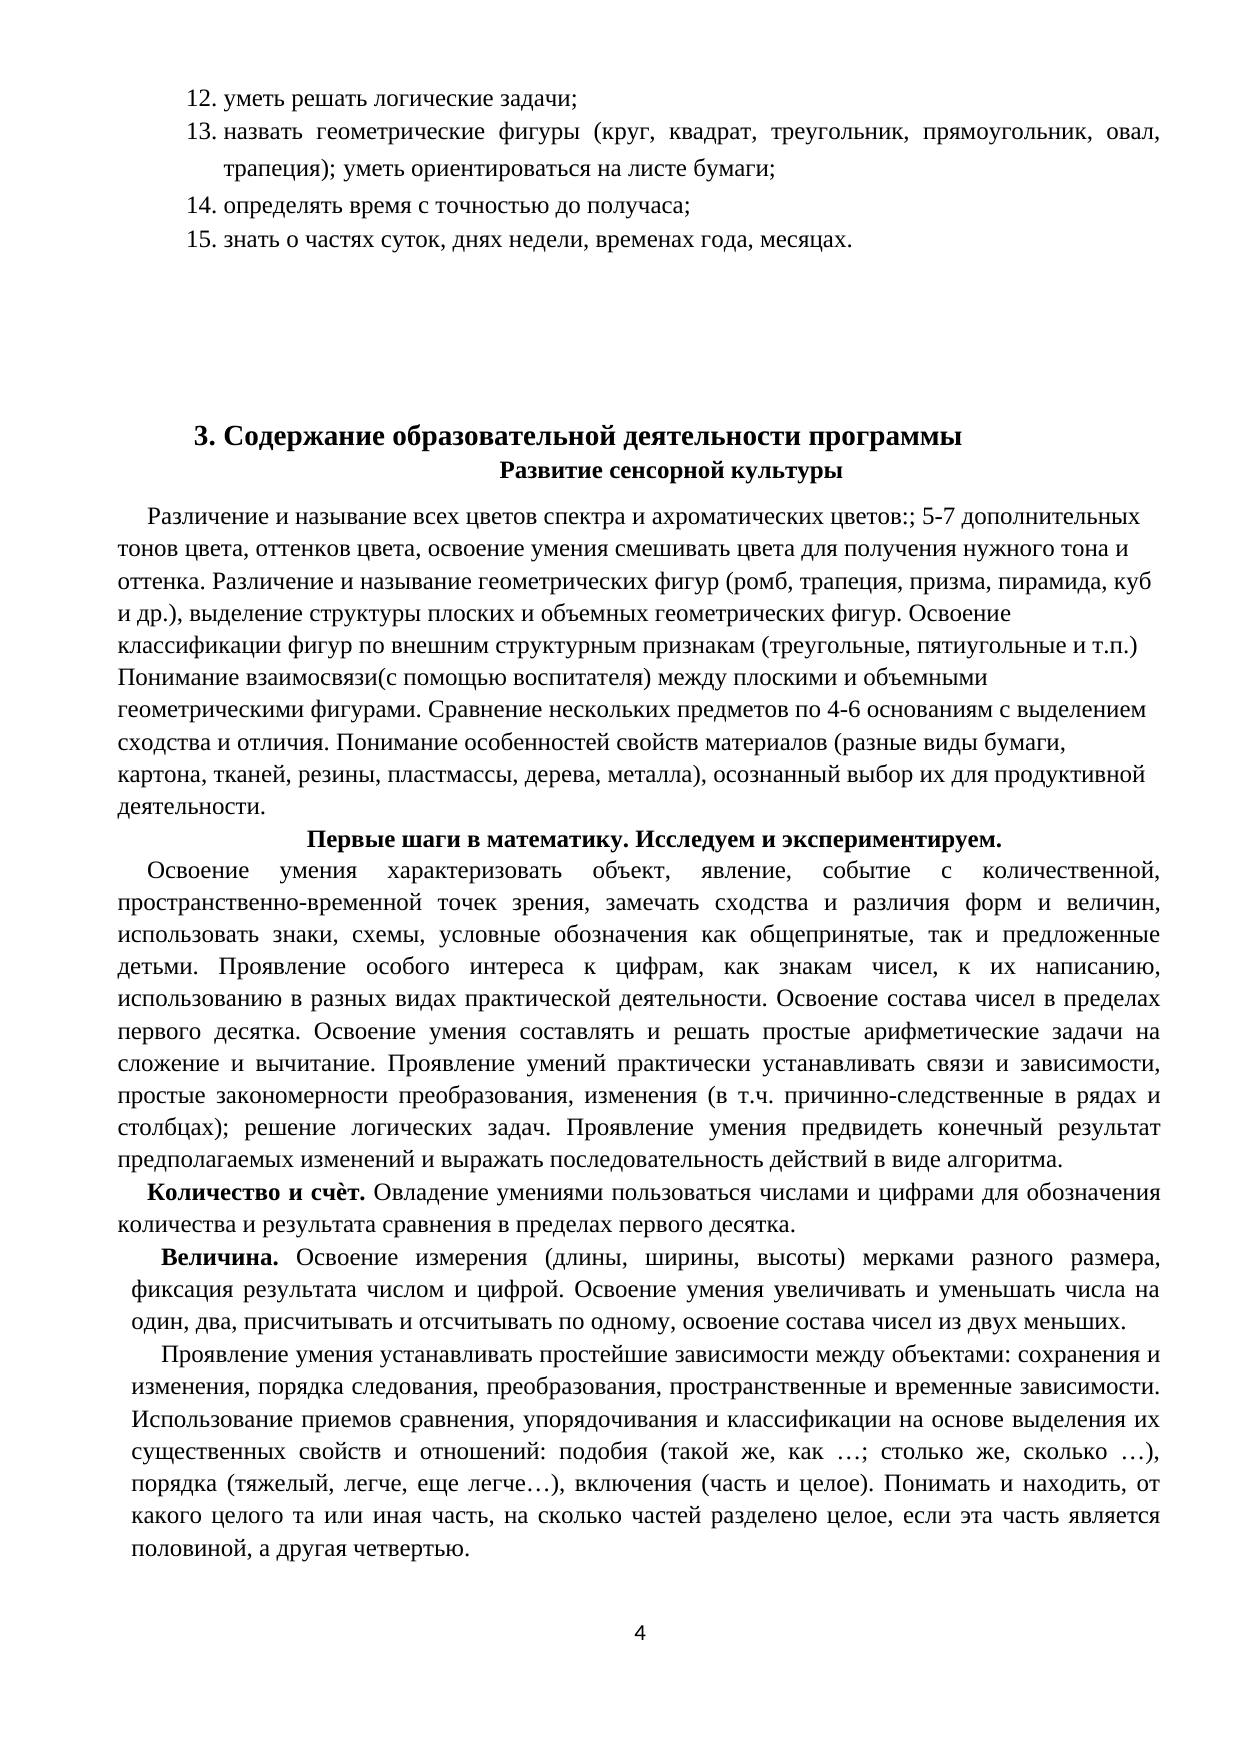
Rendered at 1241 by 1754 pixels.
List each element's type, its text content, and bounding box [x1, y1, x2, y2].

text Первые шаги в математику. Исследуем и экспериментируем. [307, 824, 1168, 852]
text Развитие сенсорной культуры [117, 455, 1168, 484]
text Проявление умения устанавливать простейшие зависимости между объектами: сохранения и изменения, порядка следования, преобразования, пространственные и временные зависимости. Использование приемов сравнения, упорядочивания и классификации на основе выделения их существенных свойств и отношений: подобия (такой же, как …; столько же, сколько …), порядка (тяжелый, легче, еще легче…), включения (часть и целое). Понимать и находить, от какого целого та или иная часть, на сколько частей разделено целое, если эта часть является половиной, а другая четвертью. [131, 1339, 1161, 1561]
text Освоение умения характеризовать объект, явление, событие с количественной, пространственно-временной точек зрения, замечать сходства и различия форм и величин, использовать знаки, схемы, условные обозначения как общепринятые, так и предложенные детьми. Проявление особого интереса к цифрам, как знакам чисел, к их написанию, использованию в разных видах практической деятельности. Освоение состава чисел в пределах первого десятка. Освоение умения составлять и решать простые арифметические задачи на сложение и вычитание. Проявление умений практически устанавливать связи и зависимости, простые закономерности преобразования, изменения (в т.ч. причинно-следственные в рядах и столбцах); решение логических задач. Проявление умения предвидеть конечный результат предполагаемых изменений и выражать последовательность действий в виде алгоритма. [117, 855, 1161, 1173]
subtitle Содержание образовательной деятельности программы [194, 418, 1161, 451]
text Количество и счѐт. Овладение умениями пользоваться числами и цифрами для обозначения количества и результата сравнения в пределах первого десятка. [117, 1177, 1161, 1238]
list уметь решать логические задачи; [186, 79, 1161, 112]
list знать о частях суток, днях недели, временах года, месяцах. [186, 224, 1161, 253]
list определять время с точностью до получаса; [186, 187, 1161, 220]
text Величина. Освоение измерения (длины, ширины, высоты) мерками разного размера, фиксация результата числом и цифрой. Освоение умения увеличивать и уменьшать числа на один, два, присчитывать и отсчитывать по одному, освоение состава чисел из двух меньших. [131, 1242, 1161, 1335]
text Различение и называние всех цветов спектра и ахроматических цветов:; 5-7 дополнительных тонов цвета, оттенков цвета, освоение умения смешивать цвета для получения нужного тона и оттенка. Различение и называние геометрических фигур (ромб, трапеция, призма, пирамида, куб и др.), выделение структуры плоских и объемных геометрических фигур. Освоение классификации фигур по внешним структурным признакам (треугольные, пятиугольные и т.п.) Понимание взаимосвязи(с помощью воспитателя) между плоскими и объемными геометрическими фигурами. Сравнение нескольких предметов по 4-6 основаниям с выделением сходства и отличия. Понимание особенностей свойств материалов (разные виды бумаги, картона, тканей, резины, пластмассы, дерева, металла), осознанный выбор их для продуктивной деятельности. [117, 501, 1161, 820]
list назвать геометрические фигуры (круг, квадрат, треугольник, прямоугольник, овал, трапеция); уметь ориентироваться на листе бумаги; [186, 116, 1161, 183]
